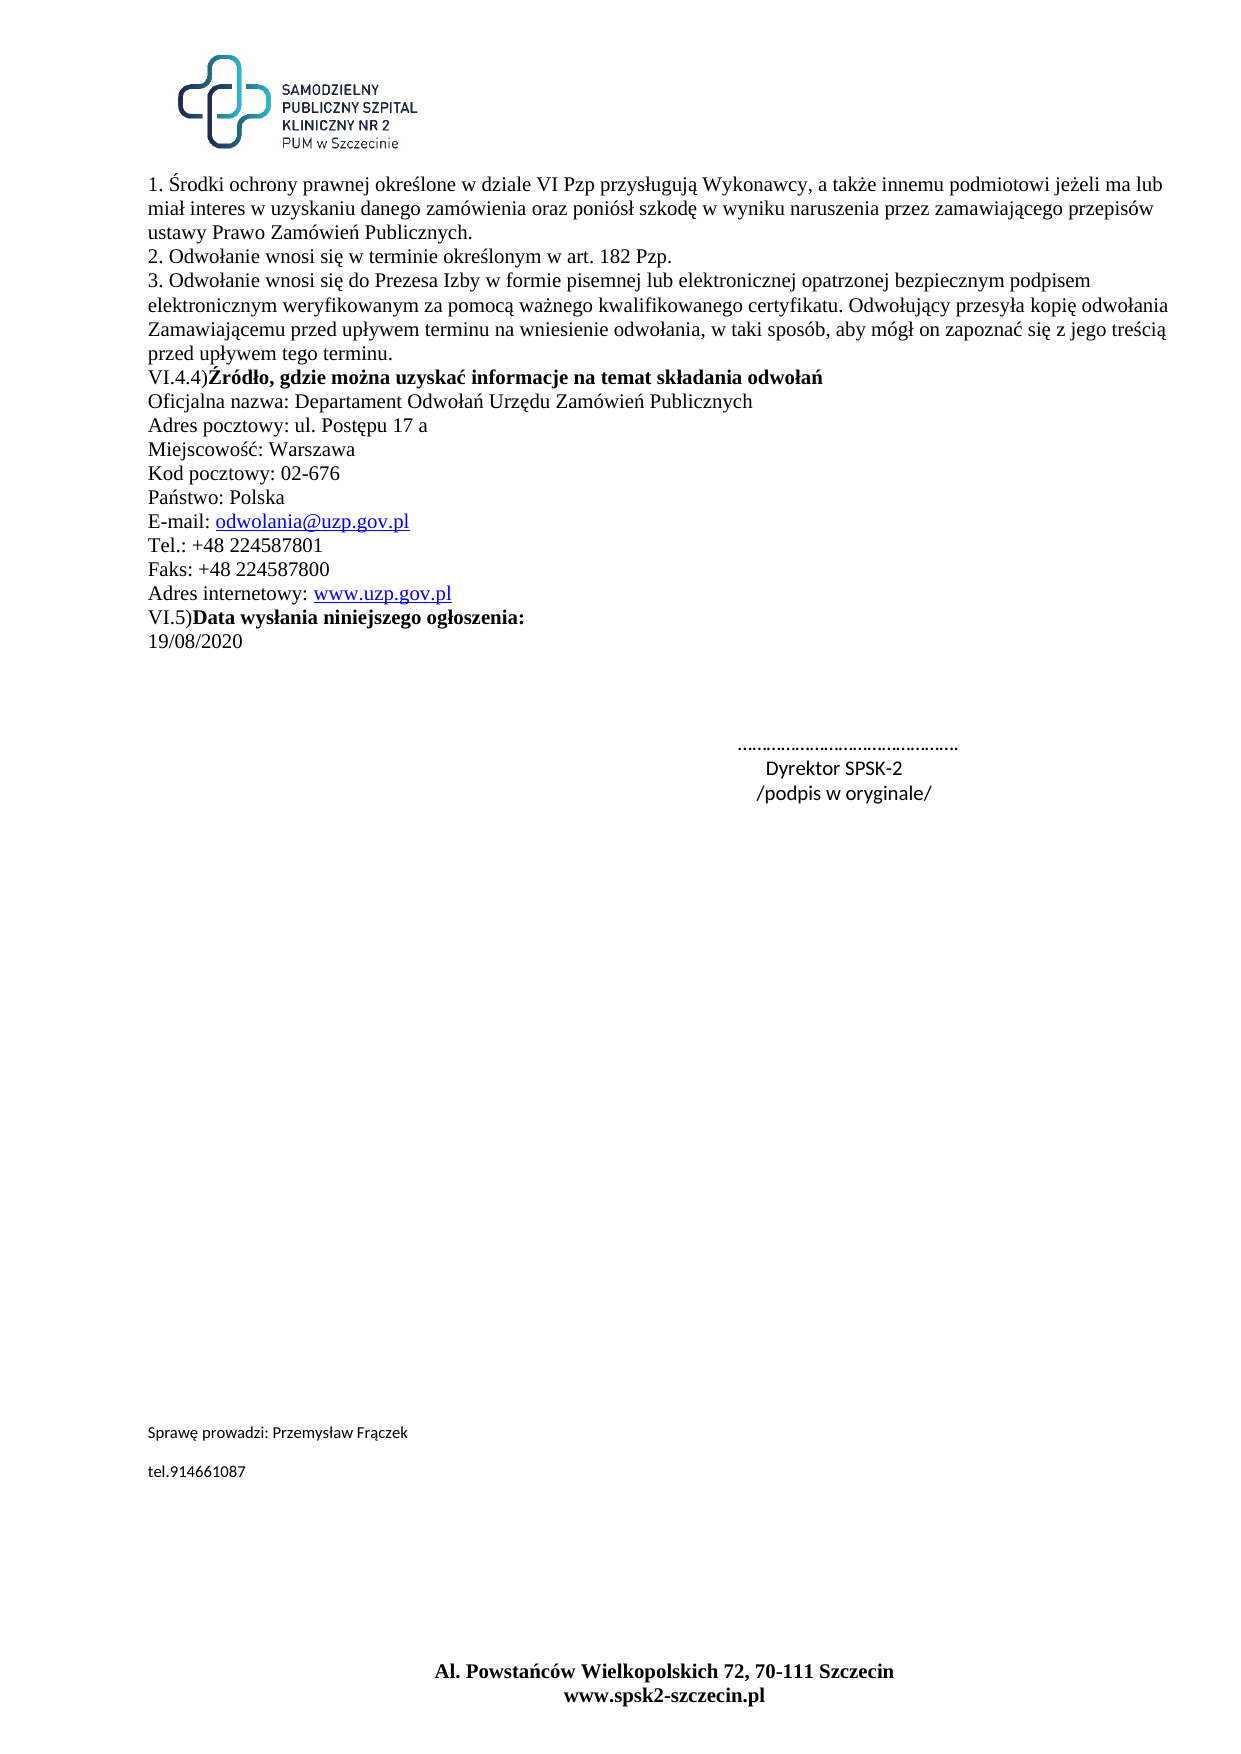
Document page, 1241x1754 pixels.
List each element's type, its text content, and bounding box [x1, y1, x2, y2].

text Oficjalna nazwa: Departament Odwołań Urzędu Zamówień Publicznych Adres pocztowy: ul. Postępu 17 a Miejscowość: Warszawa Kod pocztowy: 02-676 Państwo: Polska E-mail: odwolania@uzp.gov.pl Tel.: +48 224587801 Faks: +48 224587800 [148, 389, 1181, 581]
text 19/08/2020 [148, 629, 1181, 653]
text 2. Odwołanie wnosi się w terminie określonym w art. 182 Pzp. [148, 244, 1181, 268]
text ………………………………………. [148, 730, 1181, 755]
text Dyrektor SPSK-2 [148, 755, 1181, 781]
text 1. Środki ochrony prawnej określone w dziale VI Pzp przysługują Wykonawcy, a także innemu podmiotowi jeżeli ma lub miał interes w uzyskaniu danego zamówienia oraz poniósł szkodę w wyniku naruszenia przez zamawiającego przepisów ustawy Prawo Zamówień Publicznych. [148, 172, 1181, 244]
text Sprawę prowadzi: Przemysław Frączek [148, 1423, 1181, 1443]
text /podpis w oryginale/ [148, 781, 1181, 806]
picture [152, 29, 442, 173]
text VI.4.4)Źródło, gdzie można uzyskać informacje na temat składania odwołań [148, 365, 1181, 389]
text Adres internetowy: www.uzp.gov.pl [148, 581, 1181, 605]
text VI.5)Data wysłania niniejszego ogłoszenia: [148, 605, 1181, 629]
text 3. Odwołanie wnosi się do Prezesa Izby w formie pisemnej lub elektronicznej opatrzonej bezpiecznym podpisem elektronicznym weryfikowanym za pomocą ważnego kwalifikowanego certyfikatu. Odwołujący przesyła kopię odwołania Zamawiającemu przed upływem terminu na wniesienie odwołania, w taki sposób, aby mógł on zapoznać się z jego treścią przed upływem tego terminu. [148, 268, 1181, 365]
text tel.914661087 [148, 1461, 1181, 1482]
